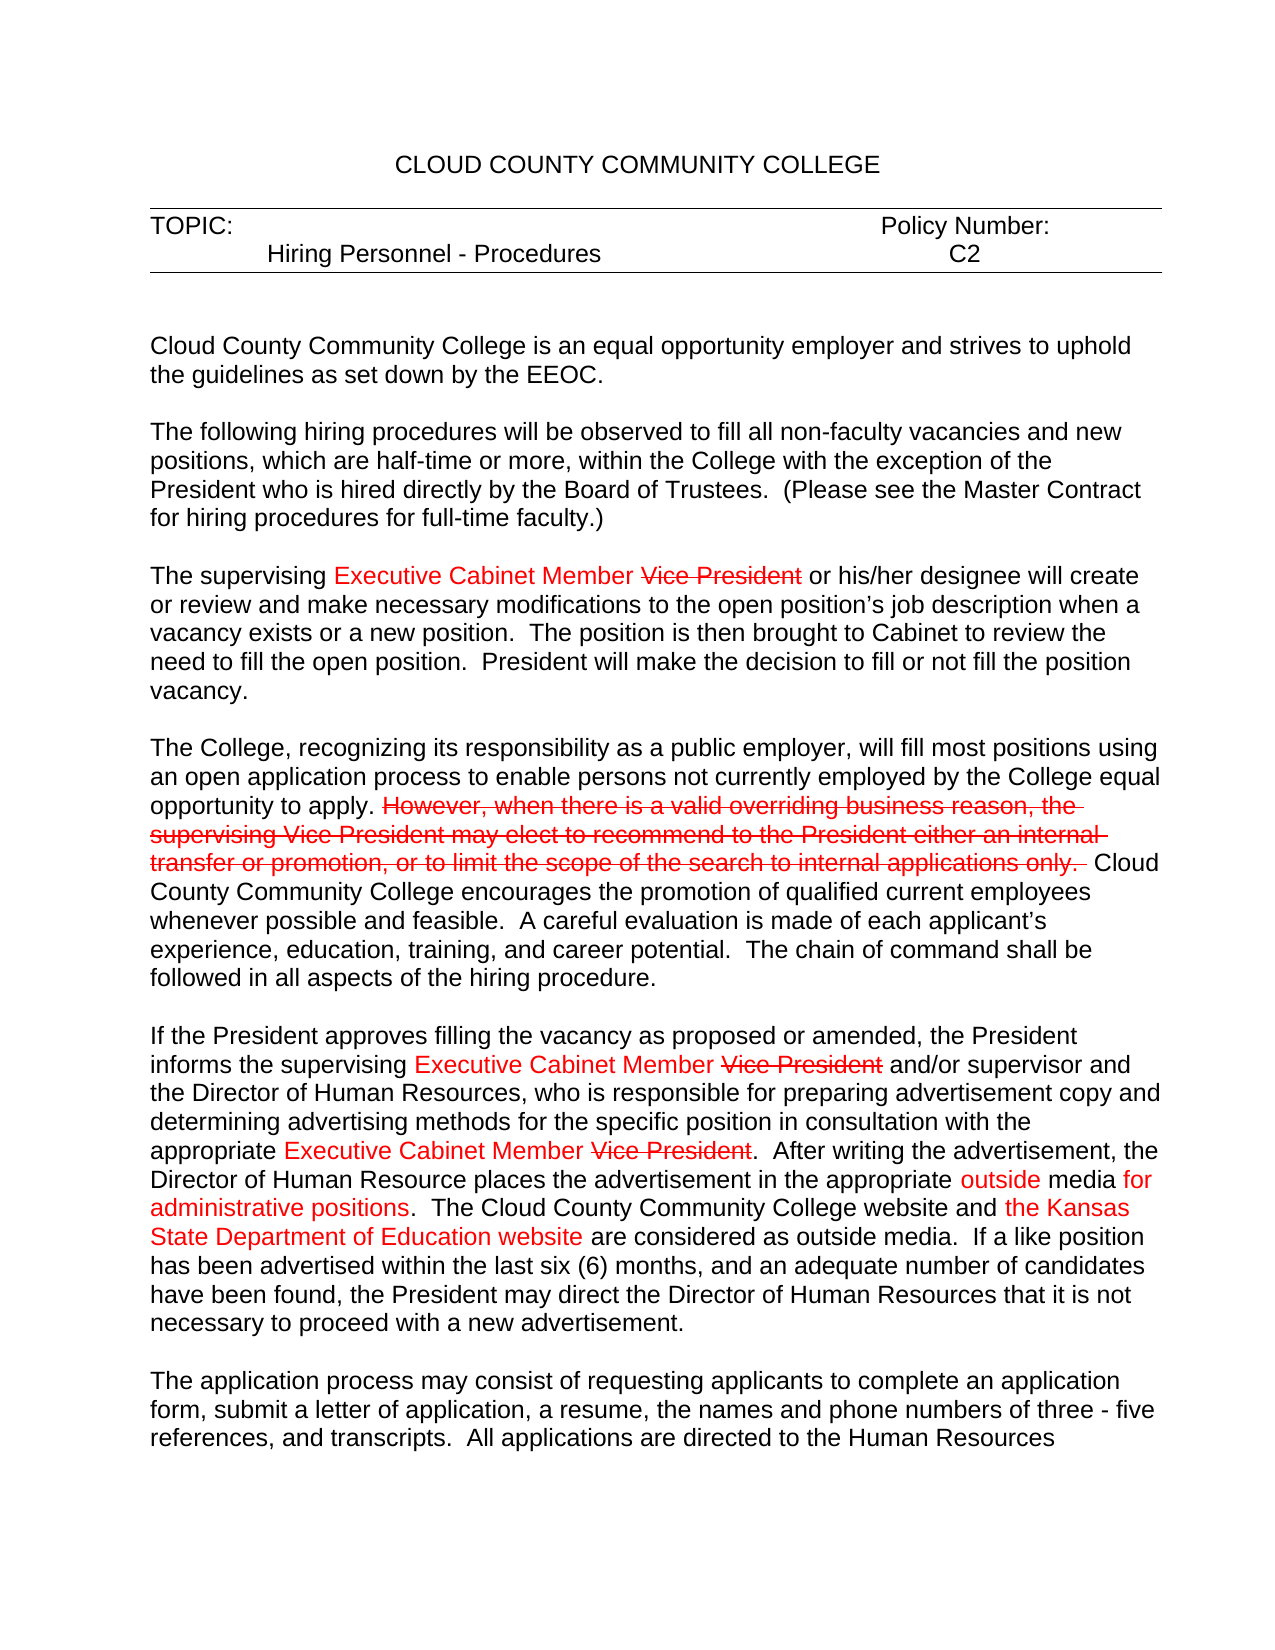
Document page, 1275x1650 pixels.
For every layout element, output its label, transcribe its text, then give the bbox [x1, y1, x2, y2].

text The application process may consist of requesting applicants to complete an application form, submit a letter of application, a resume, the names and phone numbers of three - five references, and transcripts. All applications are directed to the Human Resources [150, 1366, 1162, 1452]
text CLOUD COUNTY COMMUNITY COLLEGE [150, 150, 1125, 179]
text TOPIC: Policy Number: [150, 209, 1162, 236]
text If the President approves filling the vacancy as proposed or amended, the President informs the supervising Executive Cabinet Member Vice President and/or supervisor and the Director of Human Resources, who is responsible for preparing advertisement copy and determining advertising methods for the specific position in consultation with the appropriate Executive Cabinet Member Vice President. After writing the advertisement, the Director of Human Resource places the advertisement in the appropriate outside media for administrative positions. The Cloud County Community College website and the Kansas State Department of Education website are considered as outside media. If a like position has been advertised within the last six (6) months, and an adequate number of candidates have been found, the President may direct the Director of Human Resources that it is not necessary to proceed with a new advertisement. [150, 1021, 1162, 1337]
text Cloud County Community College is an equal opportunity employer and strives to uphold the guidelines as set down by the EEOC. [150, 331, 1162, 388]
text The College, recognizing its responsibility as a public employer, will fill most positions using an open application process to enable persons not currently employed by the College equal opportunity to apply. However, when there is a valid overriding business reason, the supervising Vice President may elect to recommend to the President either an internal transfer or promotion, or to limit the scope of the search to internal applications only. Cloud County Community College encourages the promotion of qualified current employees whenever possible and feasible. A careful evaluation is made of each applicant’s experience, education, training, and career potential. The chain of command shall be followed in all aspects of the hiring procedure. [150, 733, 1162, 992]
text The supervising Executive Cabinet Member Vice President or his/her designee will create or review and make necessary modifications to the open position’s job description when a vacancy exists or a new position. The position is then brought to Cabinet to review the need to fill the open position. President will make the decision to fill or not fill the position vacancy. [150, 561, 1162, 704]
text The following hiring procedures will be observed to fill all non-faculty vacancies and new positions, which are half-time or more, within the College with the exception of the President who is hired directly by the Board of Trustees. (Please see the Master Contract for hiring procedures for full-time faculty.) [150, 417, 1162, 532]
text Hiring Personnel - Procedures C2 [150, 236, 1162, 272]
